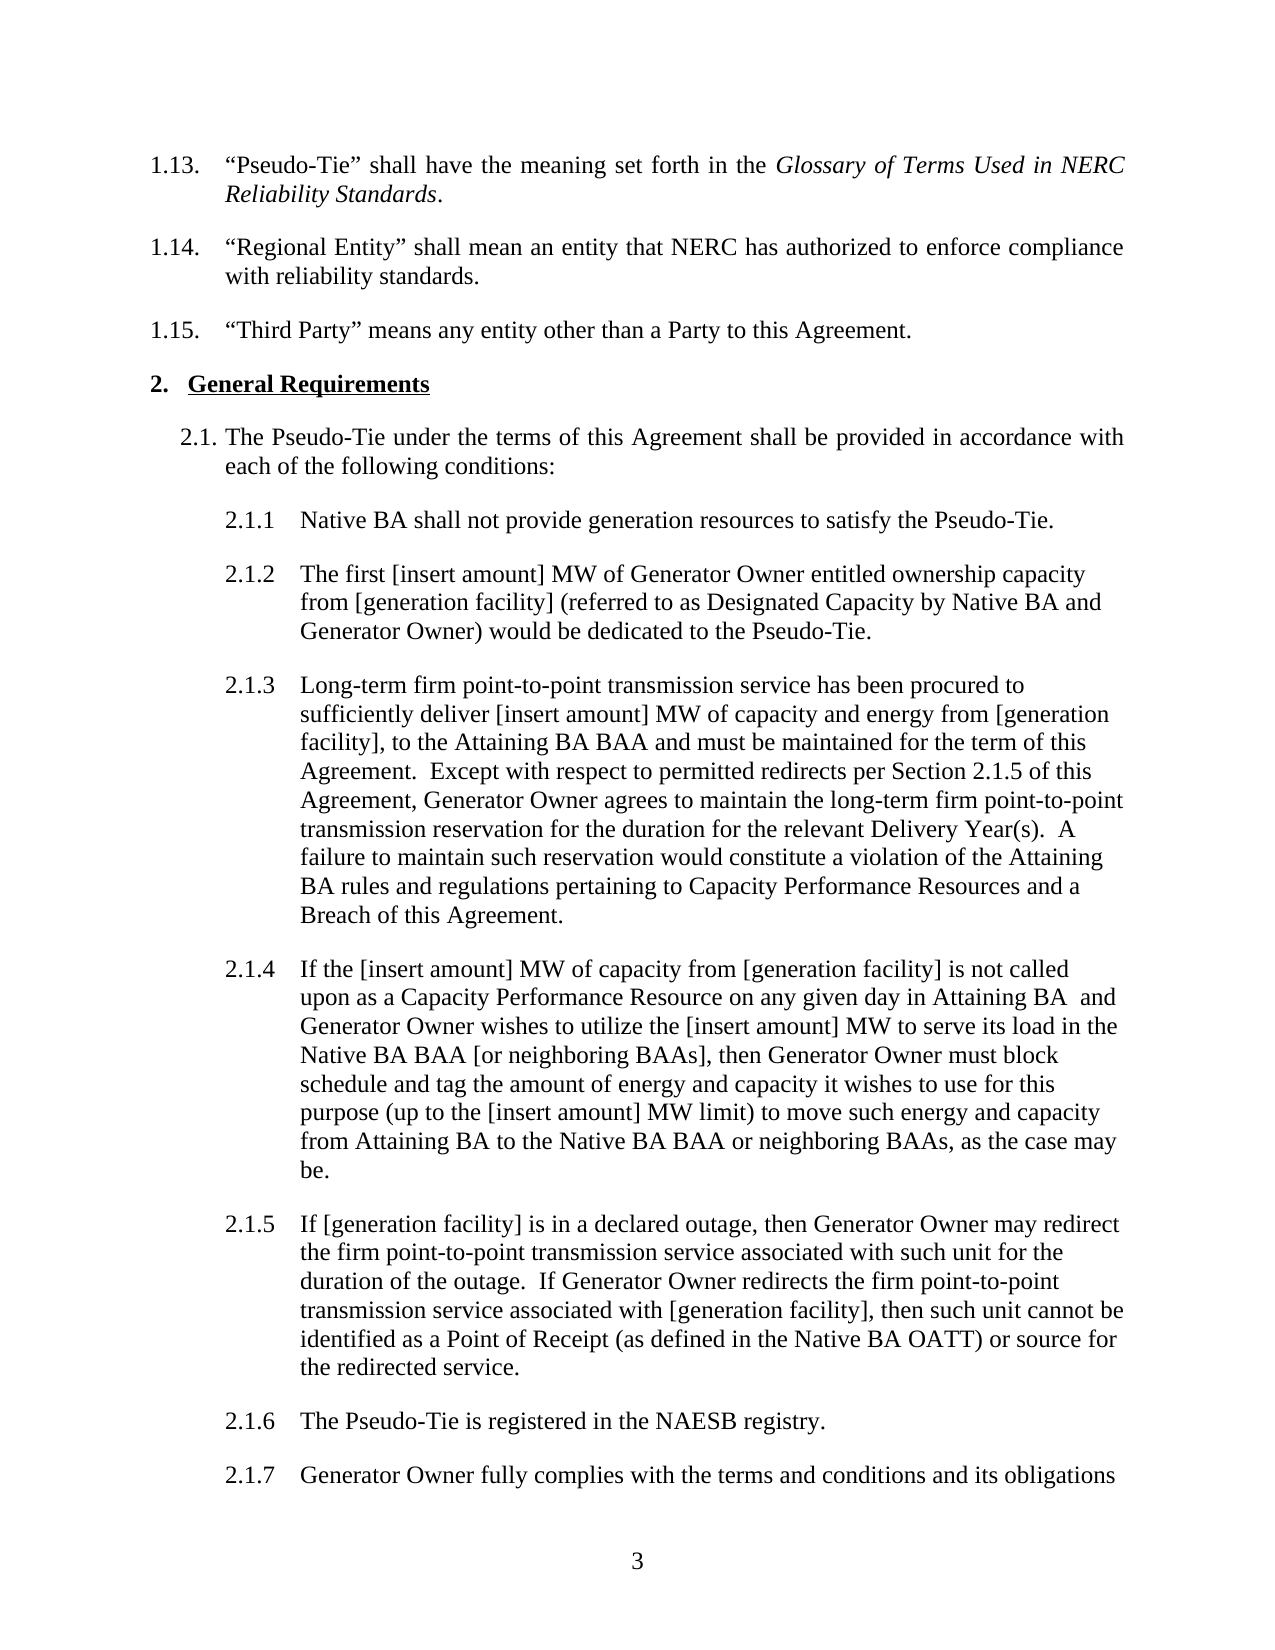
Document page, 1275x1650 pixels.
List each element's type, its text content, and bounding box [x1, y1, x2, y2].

list General Requirements [150, 369, 1125, 397]
text 2.1.6 The Pseudo-Tie is registered in the NAESB registry. [225, 1406, 1125, 1435]
text 2.1.2 The first [insert amount] MW of Generator Owner entitled ownership capacity from [generation facility] (referred to as Designated Capacity by Native BA and Generator Owner) would be dedicated to the Pseudo-Tie. [225, 559, 1125, 645]
list “Third Party” means any entity other than a Party to this Agreement. [150, 315, 1125, 344]
list “Pseudo-Tie” shall have the meaning set forth in the Glossary of Terms Used in NERC Reliability Standards. [150, 150, 1125, 207]
text 2.1.4 If the [insert amount] MW of capacity from [generation facility] is not called upon as a Capacity Performance Resource on any given day in Attaining BA and Generator Owner wishes to utilize the [insert amount] MW to serve its load in the Native BA BAA [or neighboring BAAs], then Generator Owner must block schedule and tag the amount of energy and capacity it wishes to use for this purpose (up to the [insert amount] MW limit) to move such energy and capacity from Attaining BA to the Native BA BAA or neighboring BAAs, as the case may be. [225, 954, 1125, 1184]
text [225, 1460, 1125, 1489]
list “Regional Entity” shall mean an entity that NERC has authorized to enforce compliance with reliability standards. [150, 232, 1125, 290]
text 2.1.1 Native BA shall not provide generation resources to satisfy the Pseudo-Tie. [225, 505, 1125, 534]
text 2.1.3 Long-term firm point-to-point transmission service has been procured to sufficiently deliver [insert amount] MW of capacity and energy from [generation facility], to the Attaining BA BAA and must be maintained for the term of this Agreement. Except with respect to permitted redirects per Section 2.1.5 of this Agreement, Generator Owner agrees to maintain the long-term firm point-to-point transmission reservation for the duration for the relevant Delivery Year(s). A failure to maintain such reservation would constitute a violation of the Attaining BA rules and regulations pertaining to Capacity Performance Resources and a Breach of this Agreement. [225, 670, 1125, 929]
text 2.1.5 If [generation facility] is in a declared outage, then Generator Owner may redirect the firm point-to-point transmission service associated with such unit for the duration of the outage. If Generator Owner redirects the firm point-to-point transmission service associated with [generation facility], then such unit cannot be identified as a Point of Receipt (as defined in the Native BA OATT) or source for the redirected service. [225, 1209, 1125, 1381]
list The Pseudo-Tie under the terms of this Agreement shall be provided in accordance with each of the following conditions: [180, 422, 1125, 480]
